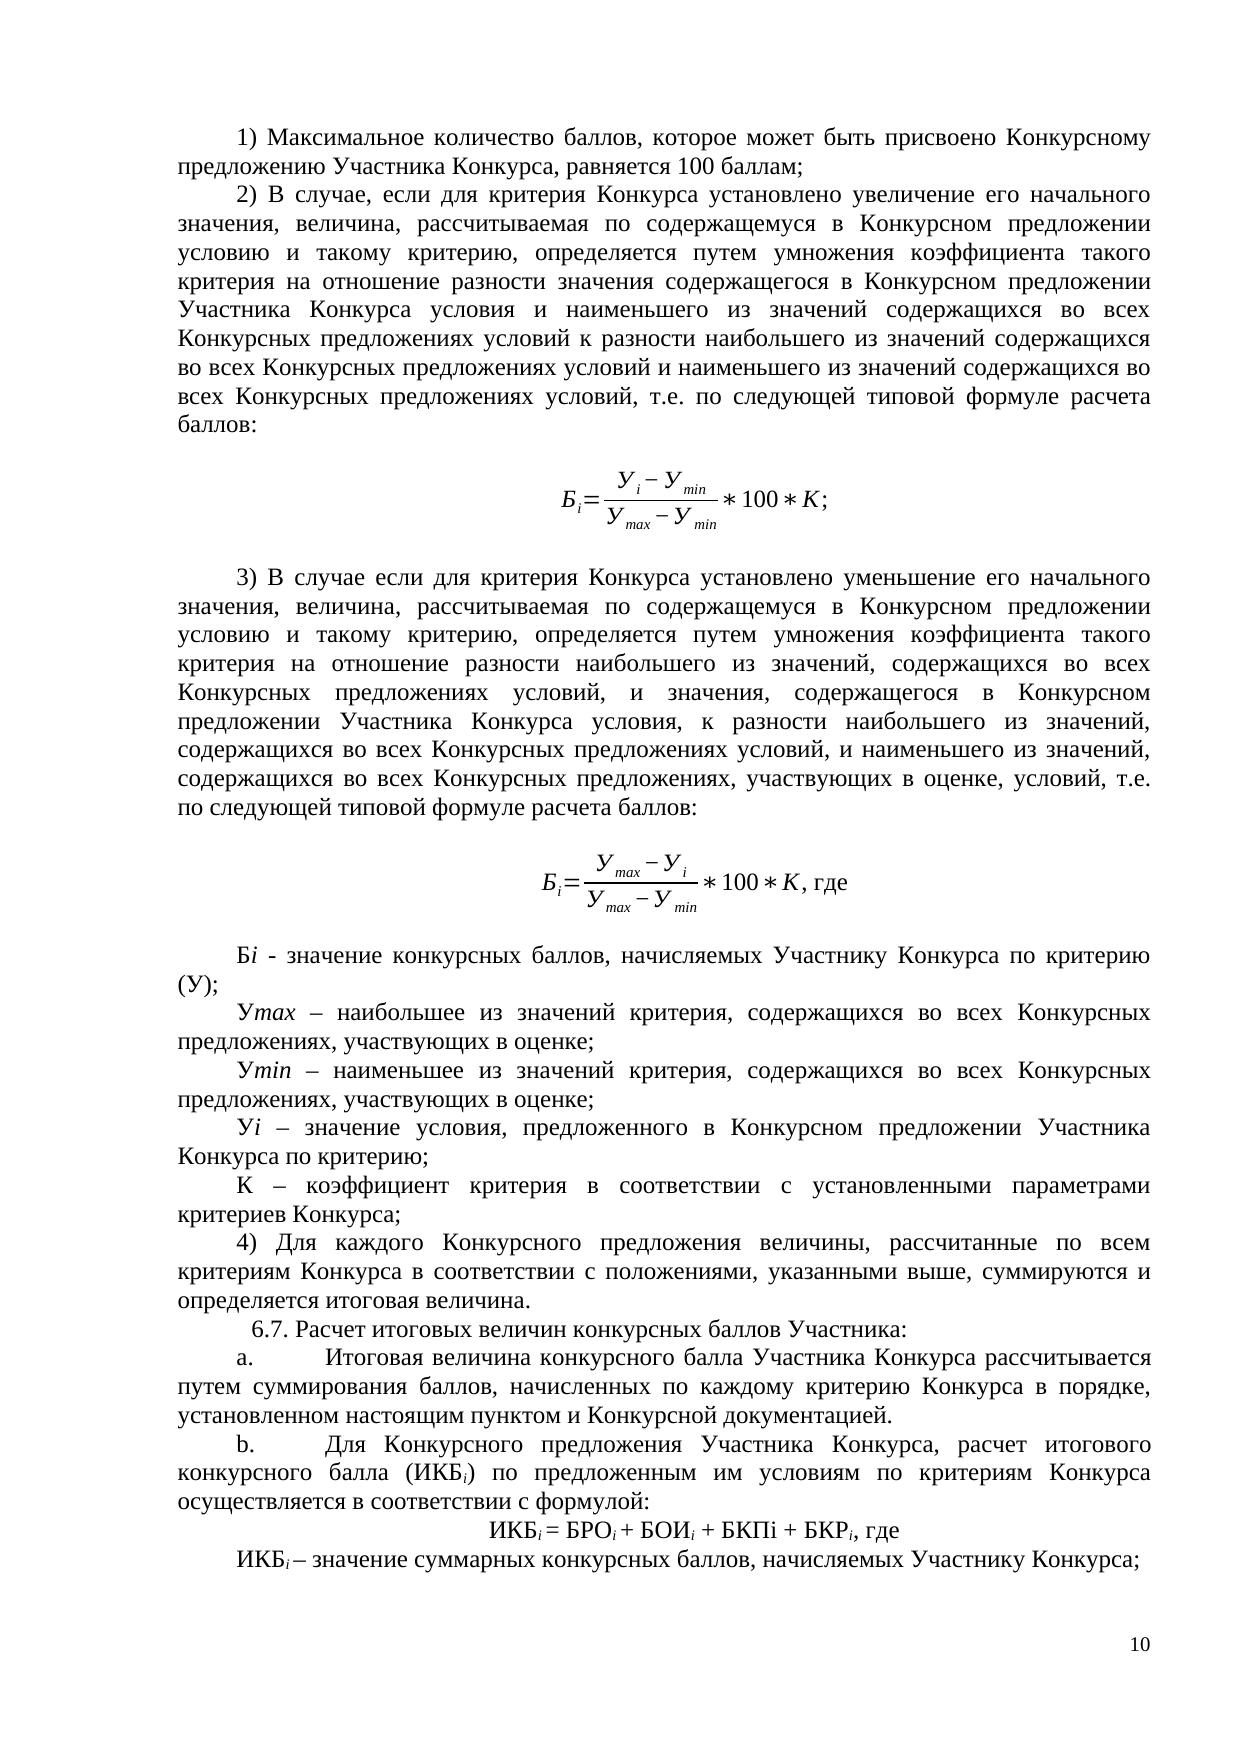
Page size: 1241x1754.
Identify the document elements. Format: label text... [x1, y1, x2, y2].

text Бi - значение конкурсных баллов, начисляемых Участнику Конкурса по критерию (У); [177, 940, 1152, 997]
text ИКБi = БРОi + БОИi + БКПi + БКРi, где [177, 1515, 1152, 1544]
text ; [177, 467, 1152, 533]
text ИКБi – значение суммарных конкурсных баллов, начисляемых Участнику Конкурса; [177, 1544, 1152, 1572]
text 4) Для каждого Конкурсного предложения величины, рассчитанные по всем критериям Конкурса в соответствии с положениями, указанными выше, суммируются и определяется итоговая величина. [177, 1227, 1152, 1314]
subtitle 6.7. Расчет итоговых величин конкурсных баллов Участника: [177, 1314, 1152, 1342]
list Итоговая величина конкурсного балла Участника Конкурса рассчитывается путем суммирования баллов, начисленных по каждому критерию Конкурса в порядке, установленном настоящим пунктом и Конкурсной документацией. [177, 1342, 1152, 1429]
text , где [177, 849, 1152, 916]
list Для Конкурсного предложения Участника Конкурса, расчет итогового конкурсного балла (ИКБi) по предложенным им условиям по критериям Конкурса осуществляется в соответствии с формулой: [177, 1429, 1152, 1515]
text Уi – значение условия, предложенного в Конкурсном предложении Участника Конкурса по критерию; [177, 1112, 1152, 1170]
text Уmin – наименьшее из значений критерия, содержащихся во всех Конкурсных предложениях, участвующих в оценке; [177, 1055, 1152, 1112]
text Уmax – наибольшее из значений критерия, содержащихся во всех Конкурсных предложениях, участвующих в оценке; [177, 997, 1152, 1055]
subtitle 1) Максимальное количество баллов, которое может быть присвоено Конкурсному предложению Участника Конкурса, равняется 100 баллам; [177, 122, 1152, 179]
text 2) В случае, если для критерия Конкурса установлено увеличение его начального значения, величина, рассчитываемая по содержащемуся в Конкурсном предложении условию и такому критерию, определяется путем умножения коэффициента такого критерия на отношение разности значения содержащегося в Конкурсном предложении Участника Конкурса условия и наименьшего из значений содержащихся во всех Конкурсных предложениях условий к разности наибольшего из значений содержащихся во всех Конкурсных предложениях условий и наименьшего из значений содержащихся во всех Конкурсных предложениях условий, т.е. по следующей типовой формуле расчета баллов: [177, 179, 1152, 438]
text К – коэффициент критерия в соответствии с установленными параметрами критериев Конкурса; [177, 1170, 1152, 1227]
text 3) В случае если для критерия Конкурса установлено уменьшение его начального значения, величина, рассчитываемая по содержащемуся в Конкурсном предложении условию и такому критерию, определяется путем умножения коэффициента такого критерия на отношение разности наибольшего из значений, содержащихся во всех Конкурсных предложениях условий, и значения, содержащегося в Конкурсном предложении Участника Конкурса условия, к разности наибольшего из значений, содержащихся во всех Конкурсных предложениях условий, и наименьшего из значений, содержащихся во всех Конкурсных предложениях, участвующих в оценке, условий, т.е. по следующей типовой формуле расчета баллов: [177, 562, 1152, 821]
